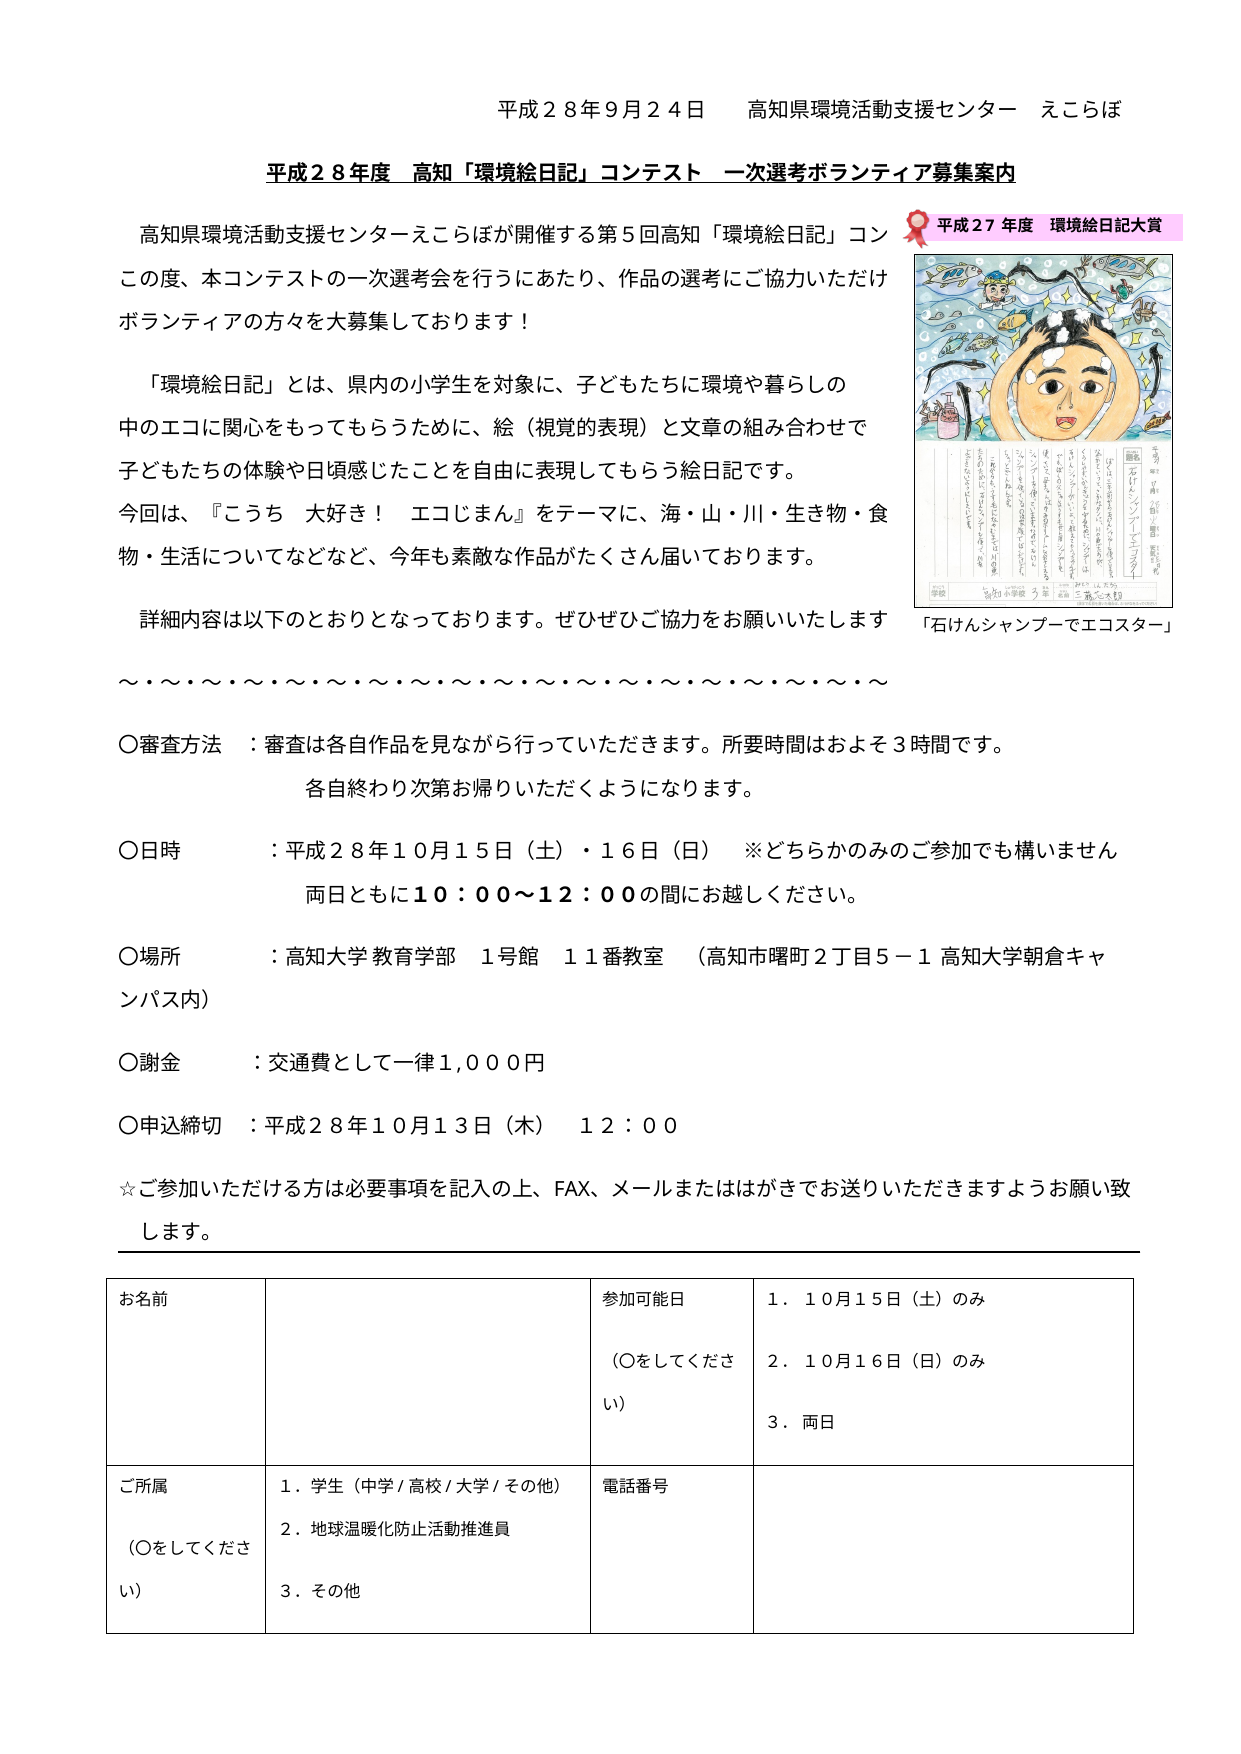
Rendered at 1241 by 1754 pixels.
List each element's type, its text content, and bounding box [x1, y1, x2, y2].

table_header お名前 [107, 1279, 265, 1465]
table_header 参加可能日 （〇をしてください） [591, 1279, 753, 1465]
table_header [266, 1279, 590, 1465]
text ☆ご参加いただける方は必要事項を記入の上、FAX、メールまたははがきでお送りいただきますようお願い致します。 [118, 1168, 1140, 1251]
text 〇申込締切 ：平成２８年１０月１３日（木） １２：００ [118, 1106, 1122, 1143]
text 〇審査方法 ：審査は各自作品を見ながら行っていただきます。所要時間はおよそ３時間です。 各自終わり次第お帰りいただくようになります。 [118, 725, 1122, 806]
text 「環境絵日記」とは、県内の小学生を対象に、子どもたちに環境や暮らしの 中のエコに関心をもってもらうために、絵（視覚的表現）と文章の組み合わせで 子どもたちの体験や日頃感じたことを自由に表現してもらう絵日記です。 今回は、『こうち 大好き！ エコじまん』をテーマに、海・山・川・生き物・食べ 物・生活についてなどなど、今年も素敵な作品がたくさん届いております。 [118, 364, 887, 574]
text 〇日時 ：平成２８年１０月１５日（土）・１６日（日） ※どちらかのみのご参加でも構いません 両日ともに１０：００～１２：００の間にお越しください。 [118, 831, 1122, 912]
text 平成２８年９月２４日 高知県環境活動支援センター えこらぼ [118, 89, 1122, 127]
picture [915, 255, 1172, 607]
text 〇謝金 ：交通費として一律１,０００円 [118, 1043, 1122, 1080]
text 詳細内容は以下のとおりとなっております。ぜひぜひご協力をお願いいたします！！ [118, 599, 887, 637]
table_header １０月１５日（土）のみ １０月１６日（日）のみ 両日 [754, 1279, 1133, 1465]
table_cell 電話番号 [591, 1466, 753, 1633]
text 平成２８年度 高知「環境絵日記」コンテスト 一次選考ボランティア募集案内 [118, 152, 1122, 190]
table_cell [754, 1466, 1133, 1633]
text 〇場所 ：高知大学 教育学部 １号館 １１番教室 （高知市曙町２丁目５－１ 高知大学朝倉キャンパス内） [118, 937, 1122, 1018]
text ～・～・～・～・～・～・～・～・～・～・～・～・～・～・～・～・～・～・～・～・～・～・～・～ [118, 662, 887, 700]
table_cell １．学生（中学 / 高校 / 大学 / その他） ２．地球温暖化防止活動推進員 ３．その他 [266, 1466, 590, 1633]
table_cell ご所属 （〇をしてください） [107, 1466, 265, 1633]
text 高知県環境活動支援センターえこらぼが開催する第５回高知「環境絵日記」コンテスト。 この度、本コンテストの一次選考会を行うにあたり、作品の選考にご協力いただける ボランティアの方々を大募集しております！ [118, 215, 887, 339]
